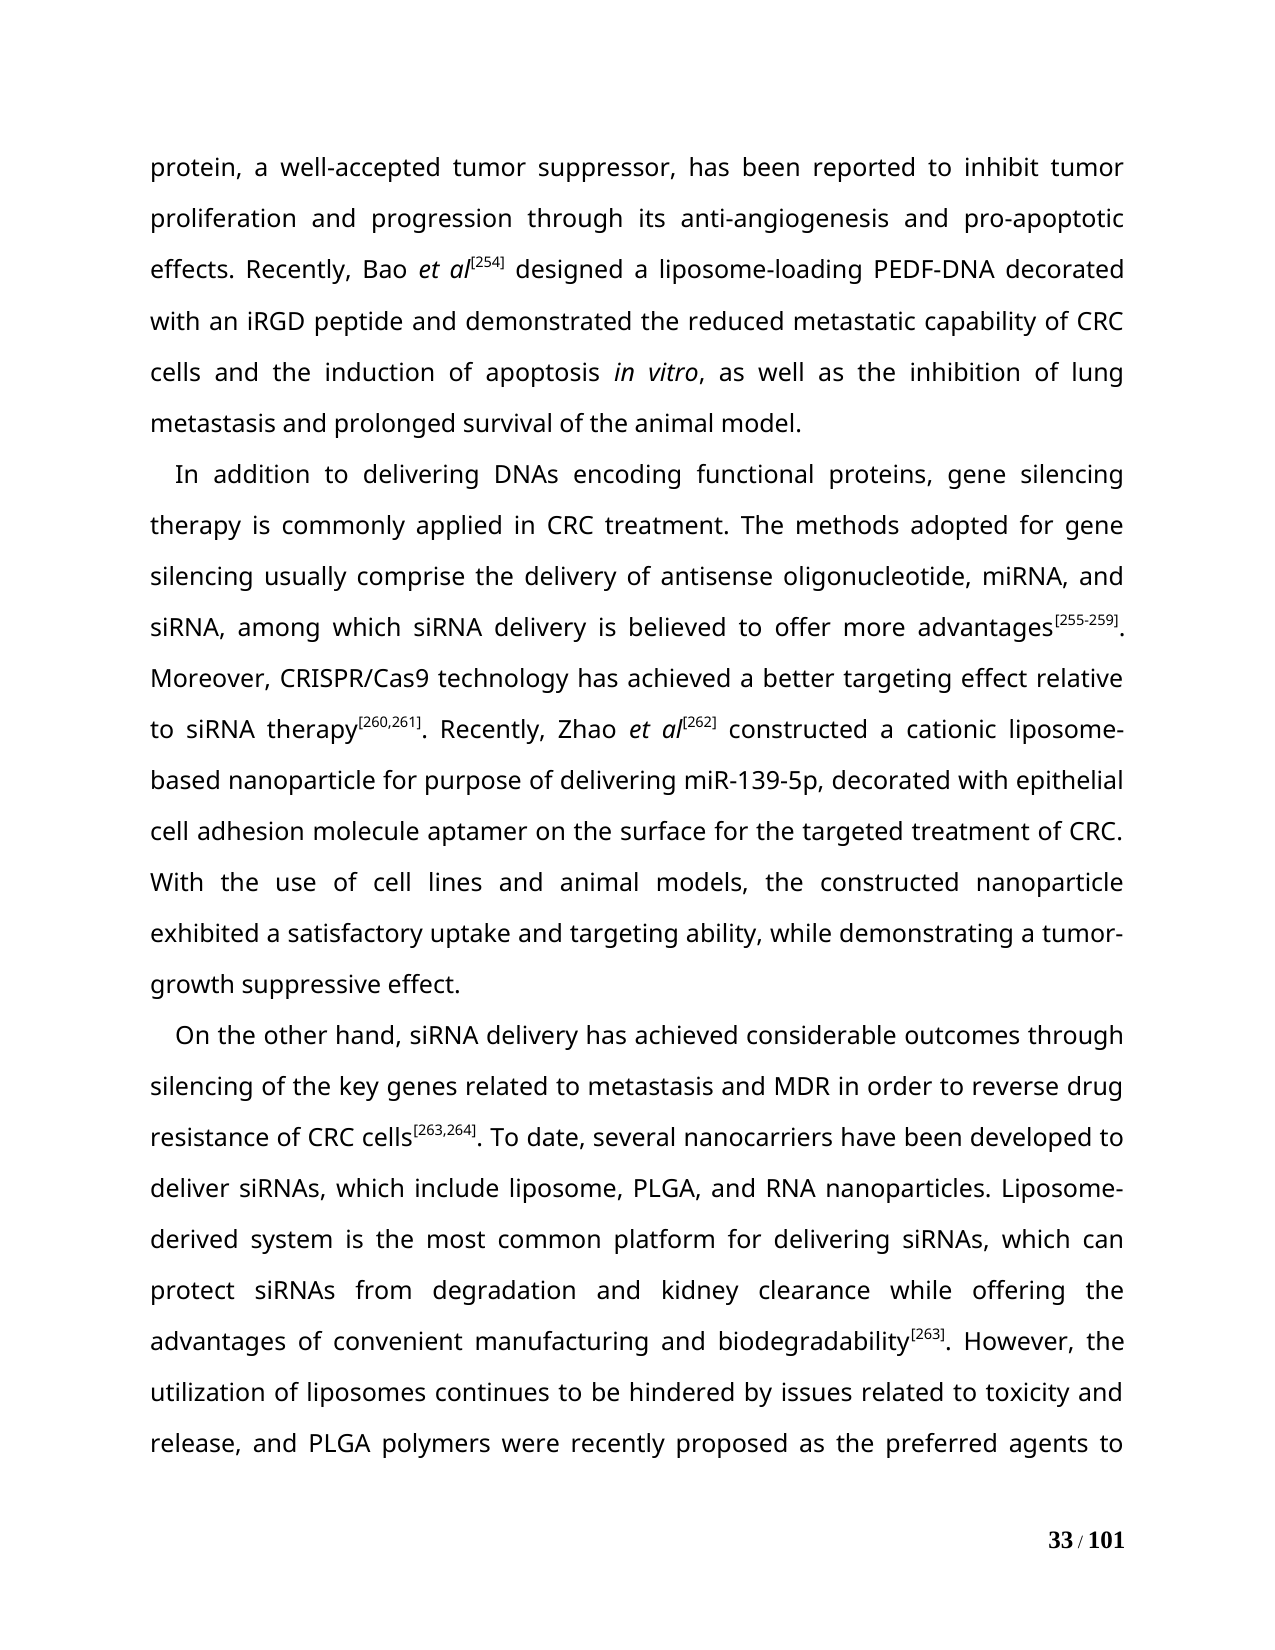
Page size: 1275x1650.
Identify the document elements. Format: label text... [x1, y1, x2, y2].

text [150, 150, 1125, 439]
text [150, 1018, 1125, 1460]
text In addition to delivering DNAs encoding functional proteins, gene silencing therapy is commonly applied in CRC treatment. The methods adopted for gene silencing usually comprise the delivery of antisense oligonucleotide, miRNA, and siRNA, among which siRNA delivery is believed to offer more advantages[255-259]. Moreover, CRISPR/Cas9 technology has achieved a better targeting effect relative to siRNA therapy[260,261]. Recently, Zhao et al[262] constructed a cationic liposome-based nanoparticle for purpose of delivering miR-139-5p, decorated with epithelial cell adhesion molecule aptamer on the surface for the targeted treatment of CRC. With the use of cell lines and animal models, the constructed nanoparticle exhibited a satisfactory uptake and targeting ability, while demonstrating a tumor-growth suppressive effect. [150, 456, 1125, 1001]
